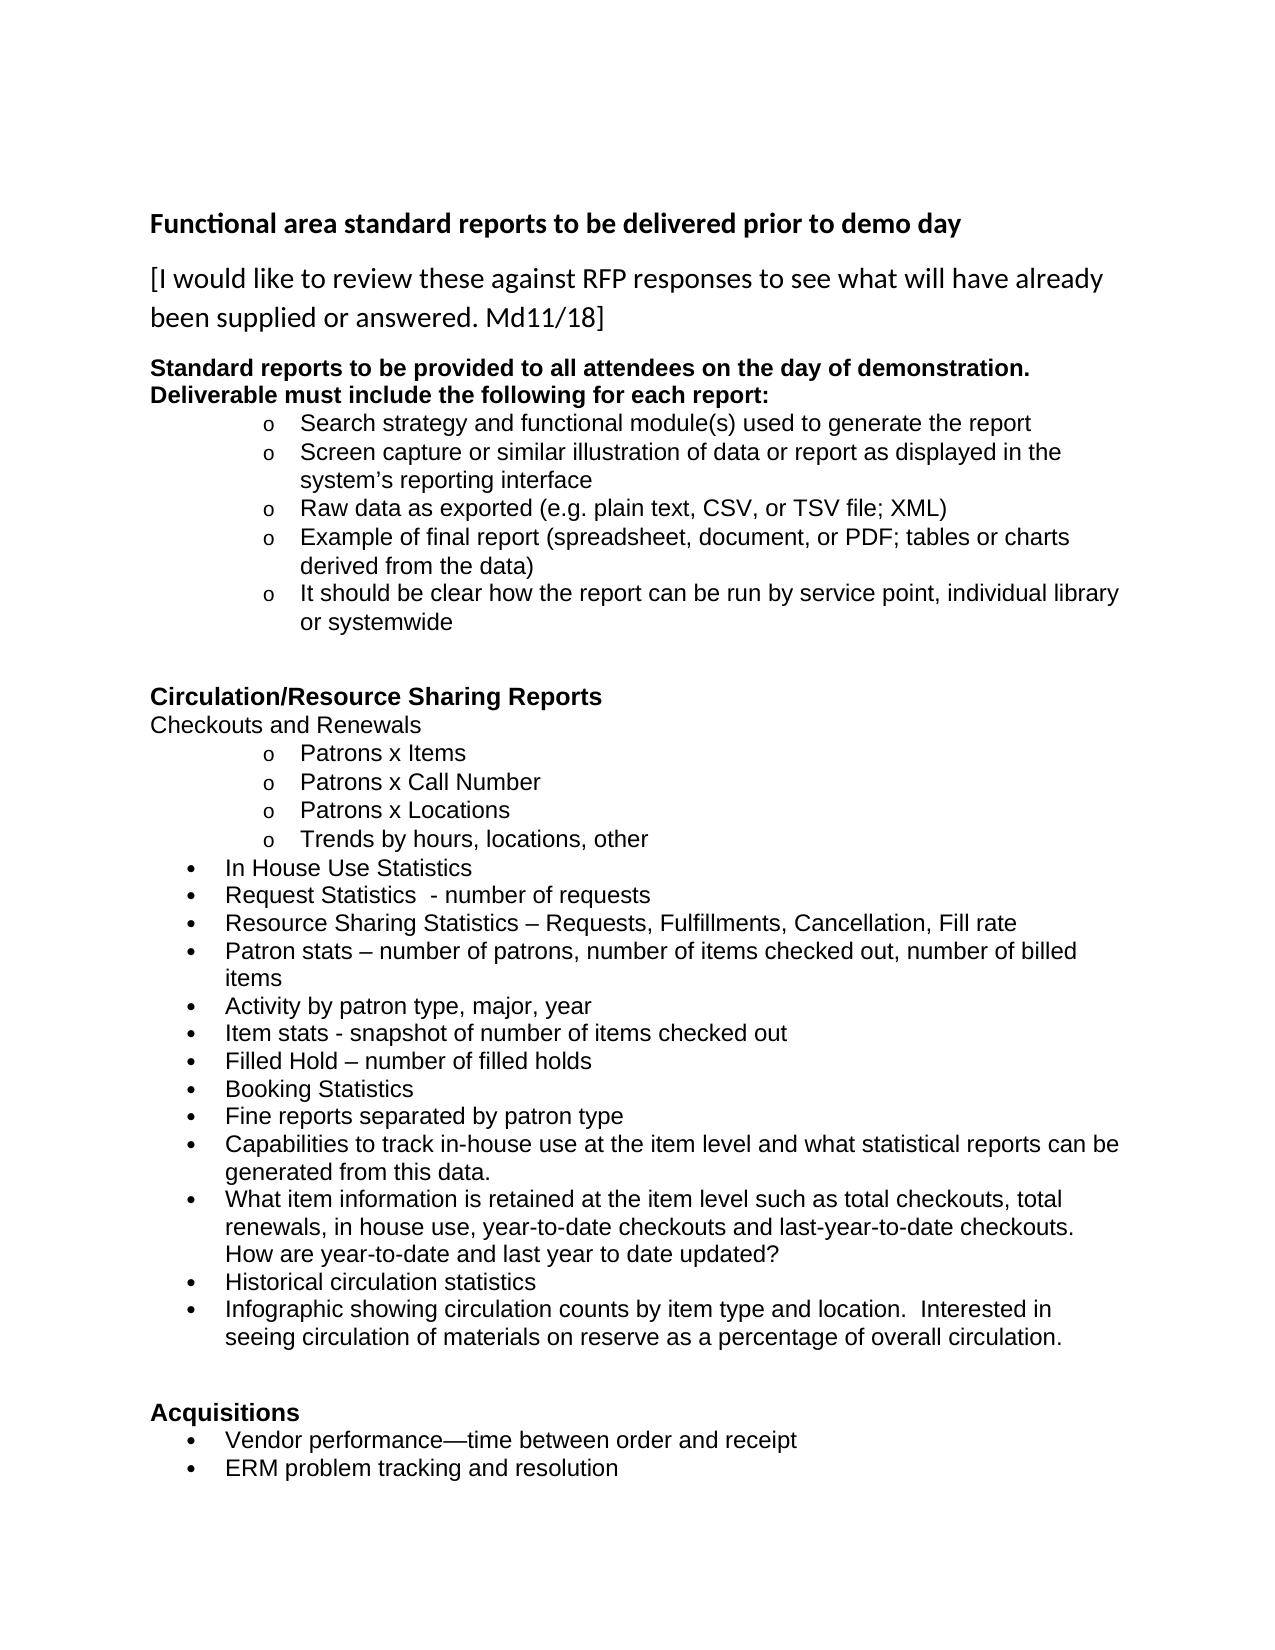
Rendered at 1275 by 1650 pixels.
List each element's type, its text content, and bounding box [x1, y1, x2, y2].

list Patrons x Items [262, 739, 1125, 767]
list Resource Sharing Statistics – Requests, Fulfillments, Cancellation, Fill rate [187, 909, 1125, 937]
list Filled Hold – number of filled holds [187, 1047, 1125, 1074]
list Patrons x Locations [262, 796, 1125, 825]
list Fine reports separated by patron type [187, 1102, 1125, 1130]
list Raw data as exported (e.g. plain text, CSV, or TSV file; XML) [262, 494, 1125, 523]
list Search strategy and functional module(s) used to generate the report [262, 409, 1125, 438]
list In House Use Statistics [187, 854, 1125, 881]
list Request Statistics - number of requests [187, 881, 1125, 909]
text Acquisitions [150, 1397, 1125, 1426]
list Infographic showing circulation counts by item type and location. Interested in seeing circulation of materials on reserve as a percentage of overall circulation. [187, 1295, 1125, 1351]
list Activity by patron type, major, year [187, 992, 1125, 1019]
list Item stats - snapshot of number of items checked out [187, 1019, 1125, 1047]
list Patron stats – number of patrons, number of items checked out, number of billed items [187, 937, 1125, 992]
list Capabilities to track in-house use at the item level and what statistical reports can be generated from this data. [187, 1130, 1125, 1185]
list Booking Statistics [187, 1074, 1125, 1102]
list Trends by hours, locations, other [262, 825, 1125, 854]
list It should be clear how the report can be run by service point, individual library or systemwide [262, 579, 1125, 636]
list Patrons x Call Number [262, 767, 1125, 796]
text [I would like to review these against RFP responses to see what will have already been supplied or answered. Md11/18] [150, 260, 1125, 334]
text Functional area standard reports to be delivered prior to demo day [150, 205, 1125, 241]
text Checkouts and Renewals [150, 711, 1125, 739]
text Standard reports to be provided to all attendees on the day of demonstration. Deliverable must include the following for each report: [150, 354, 1125, 409]
list ERM problem tracking and resolution [187, 1454, 1125, 1481]
list Vendor performance—time between order and receipt [187, 1426, 1125, 1454]
list Example of final report (spreadsheet, document, or PDF; tables or charts derived from the data) [262, 523, 1125, 579]
list Historical circulation statistics [187, 1268, 1125, 1295]
list What item information is retained at the item level such as total checkouts, total renewals, in house use, year-to-date checkouts and last-year-to-date checkouts. How are year-to-date and last year to date updated? [187, 1185, 1125, 1268]
list Screen capture or similar illustration of data or report as displayed in the system’s reporting interface [262, 438, 1125, 494]
text Circulation/Resource Sharing Reports [150, 682, 1125, 711]
